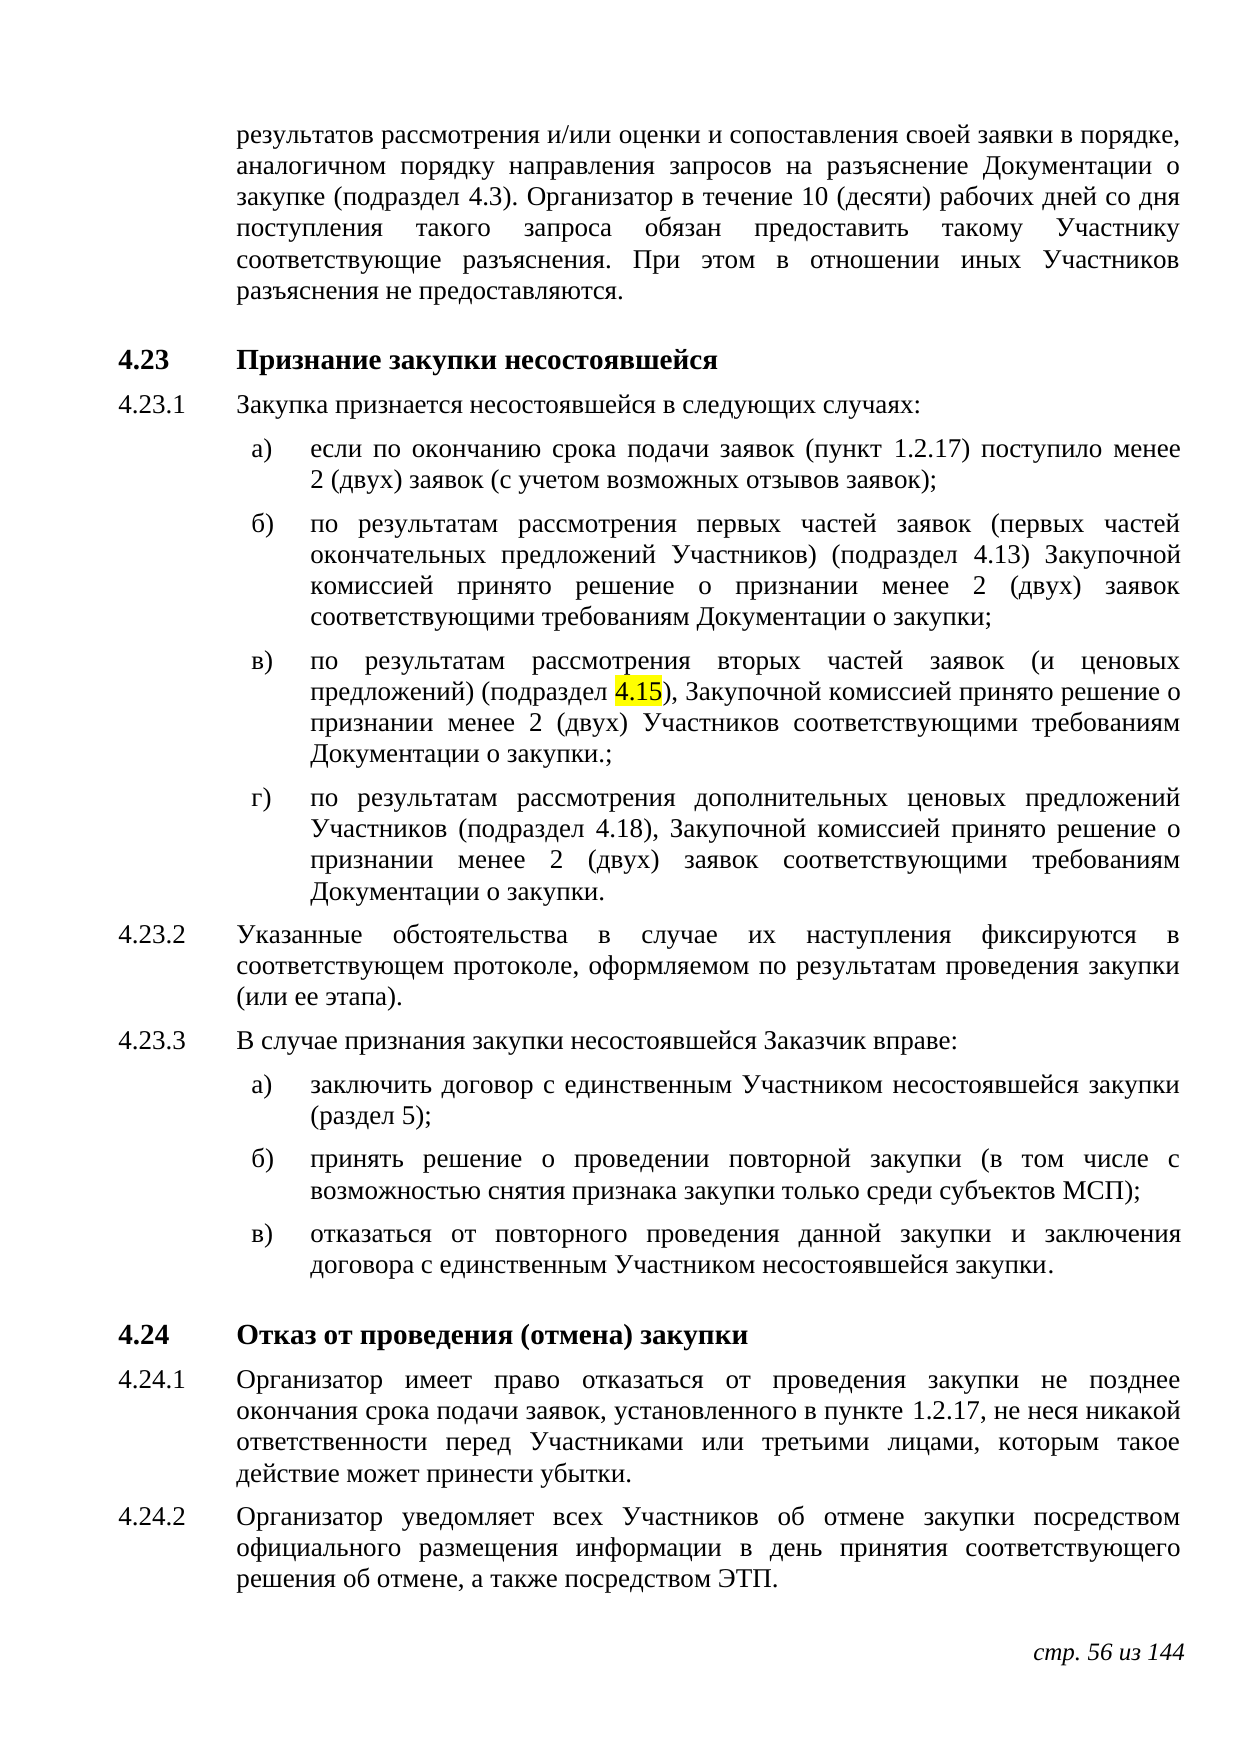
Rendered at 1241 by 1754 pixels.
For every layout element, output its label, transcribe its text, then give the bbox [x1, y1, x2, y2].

list по результатам рассмотрения вторых частей заявок (и ценовых предложений) (подраздел 4.15), Закупочной комиссией принято решение о признании менее 2 (двух) Участников соответствующими требованиям Документации о закупки.; [251, 644, 1181, 769]
subtitle Признание закупки несостоявшейся [118, 342, 1181, 376]
list заключить договор с единственным Участником несостоявшейся закупки (раздел 5); [251, 1068, 1181, 1130]
text Организатор уведомляет всех Участников об отмене закупки посредством официального размещения информации в день принятия соответствующего решения об отмене, а также посредством ЭТП. [118, 1500, 1181, 1594]
list отказаться от повторного проведения данной закупки и заключения договора с единственным Участником несостоявшейся закупки. [251, 1217, 1181, 1280]
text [118, 118, 1181, 305]
subtitle Отказ от проведения (отмена) закупки [118, 1317, 1181, 1351]
list принять решение о проведении повторной закупки (в том числе с возможностью снятия признака закупки только среди субъектов МСП); [251, 1143, 1181, 1205]
text Организатор имеет право отказаться от проведения закупки не позднее окончания срока подачи заявок, установленного в пункте 1.2.17, не неся никакой ответственности перед Участниками или третьими лицами, которым такое действие может принести убытки. [118, 1363, 1181, 1488]
text В случае признания закупки несостоявшейся Заказчик вправе: [118, 1024, 1181, 1055]
list по результатам рассмотрения первых частей заявок (первых частей окончательных предложений Участников) (подраздел 4.13) Закупочной комиссией принято решение о признании менее 2 (двух) заявок соответствующими требованиям Документации о закупки; [251, 507, 1181, 632]
list по результатам рассмотрения дополнительных ценовых предложений Участников (подраздел 4.18), Закупочной комиссией принято решение о признании менее 2 (двух) заявок соответствующими требованиям Документации о закупки. [251, 781, 1181, 906]
text Закупка признается несостоявшейся в следующих случаях: [118, 388, 1181, 420]
text Указанные обстоятельства в случае их наступления фиксируются в соответствующем протоколе, оформляемом по результатам проведения закупки (или ее этапа). [118, 918, 1181, 1012]
list если по окончанию срока подачи заявок (пункт 1.2.17) поступило менее 2 (двух) заявок (с учетом возможных отзывов заявок); [251, 432, 1181, 494]
